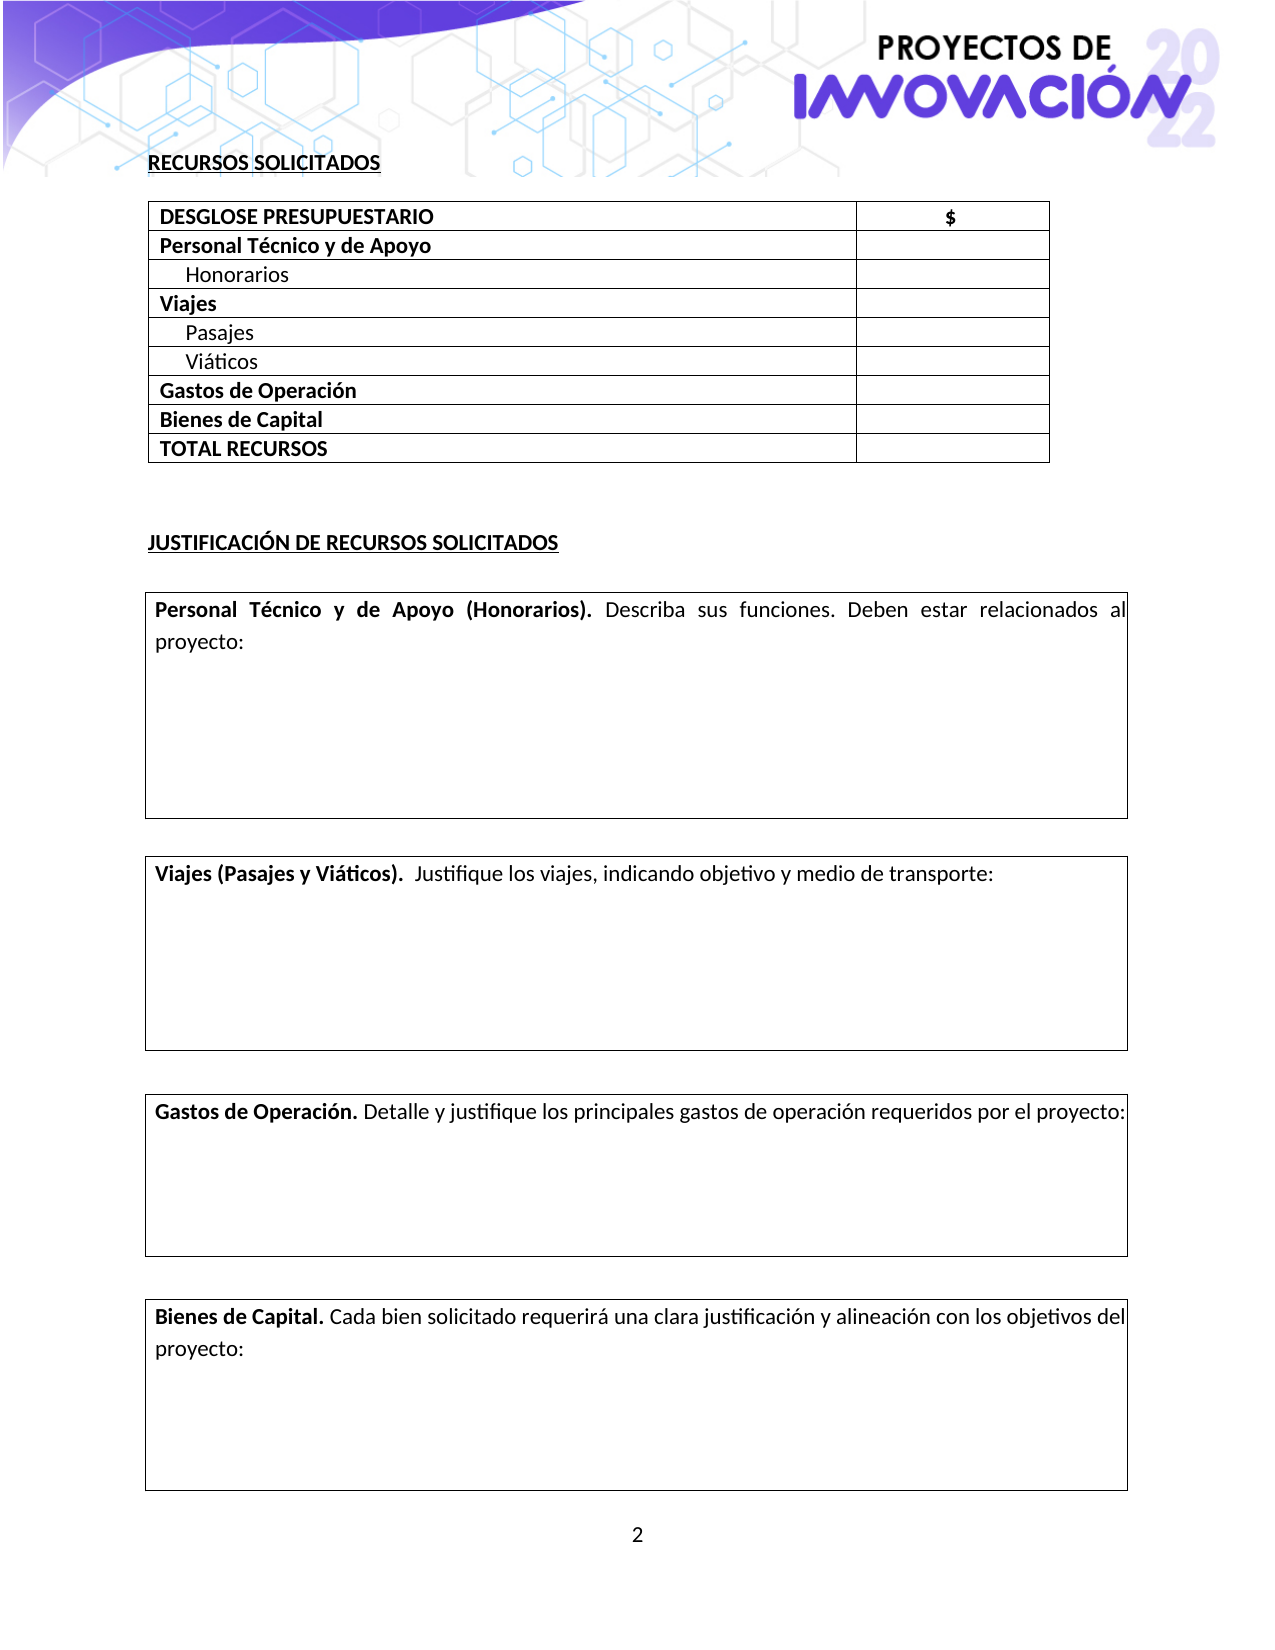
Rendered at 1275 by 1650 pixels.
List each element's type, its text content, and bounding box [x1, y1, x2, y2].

table_cell Viáticos [149, 347, 856, 375]
table_cell Pasajes [149, 318, 856, 346]
table_cell Bienes de Capital [149, 405, 856, 433]
table_cell [857, 260, 1049, 288]
table_cell TOTAL RECURSOS [149, 434, 856, 462]
table_cell [857, 289, 1049, 317]
text JUSTIFICACIÓN DE RECURSOS SOLICITADOS [148, 528, 1127, 556]
table_header $ [857, 202, 1049, 230]
table_header DESGLOSE PRESUPUESTARIO [149, 202, 856, 230]
table_cell [857, 318, 1049, 346]
table_cell Honorarios [149, 260, 856, 288]
table_cell [857, 405, 1049, 433]
picture [3, 0, 1275, 177]
text Bienes de Capital. Cada bien solicitado requerirá una clara justificación y alineación con los objetivos del proyecto: [146, 1300, 1127, 1363]
text Viajes (Pasajes y Viáticos). Justifique los viajes, indicando objetivo y medio de transporte: [146, 857, 1127, 887]
table_cell Viajes [149, 289, 856, 317]
table_cell Personal Técnico y de Apoyo [149, 231, 856, 259]
table_cell [857, 231, 1049, 259]
text Personal Técnico y de Apoyo (Honorarios). Describa sus funciones. Deben estar relacionados al proyecto: [146, 593, 1127, 655]
table_cell [857, 434, 1049, 462]
text Gastos de Operación. Detalle y justifique los principales gastos de operación requeridos por el proyecto: [146, 1095, 1127, 1125]
table_cell [857, 347, 1049, 375]
text RECURSOS SOLICITADOS [148, 148, 1127, 176]
table_cell [857, 376, 1049, 404]
table_cell Gastos de Operación [149, 376, 856, 404]
